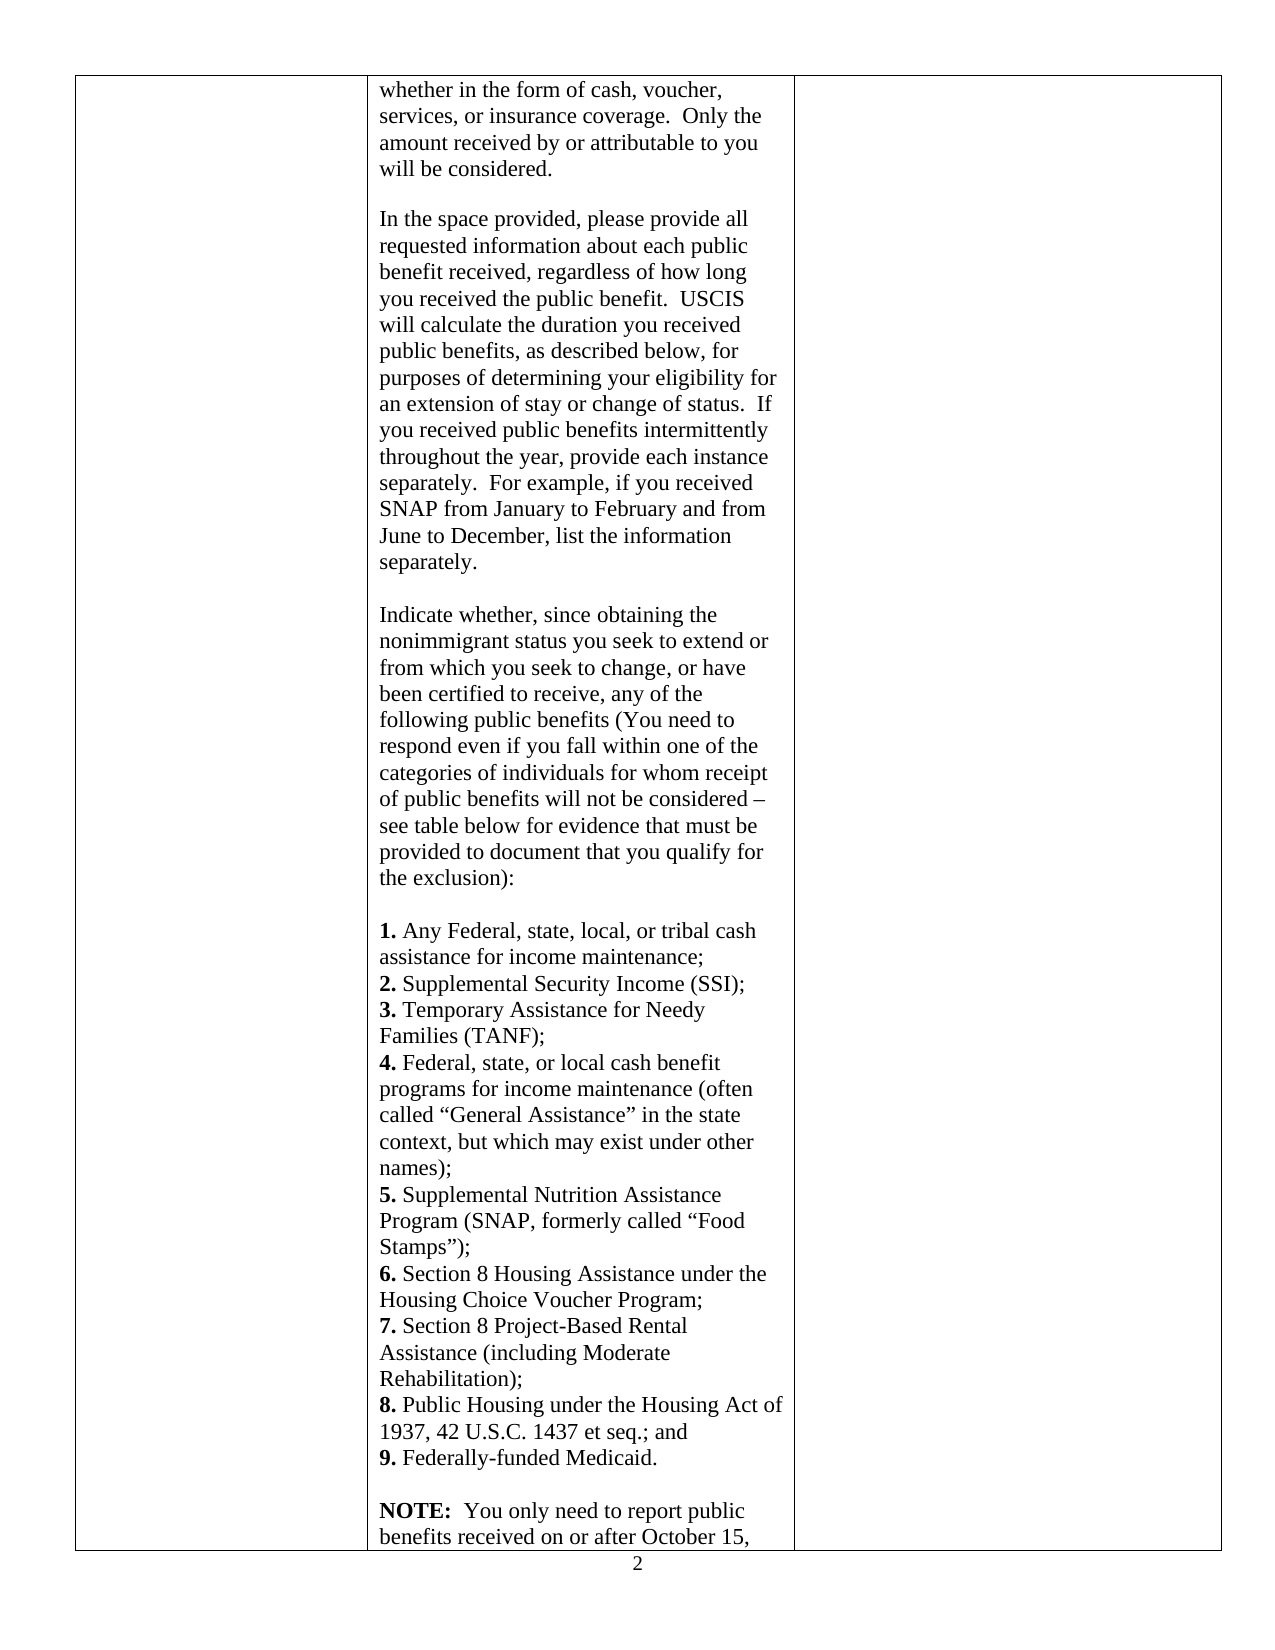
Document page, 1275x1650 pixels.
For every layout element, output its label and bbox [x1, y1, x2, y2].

table_cell [76, 76, 367, 1549]
table_cell [795, 76, 1221, 1549]
table_cell [368, 76, 794, 1549]
